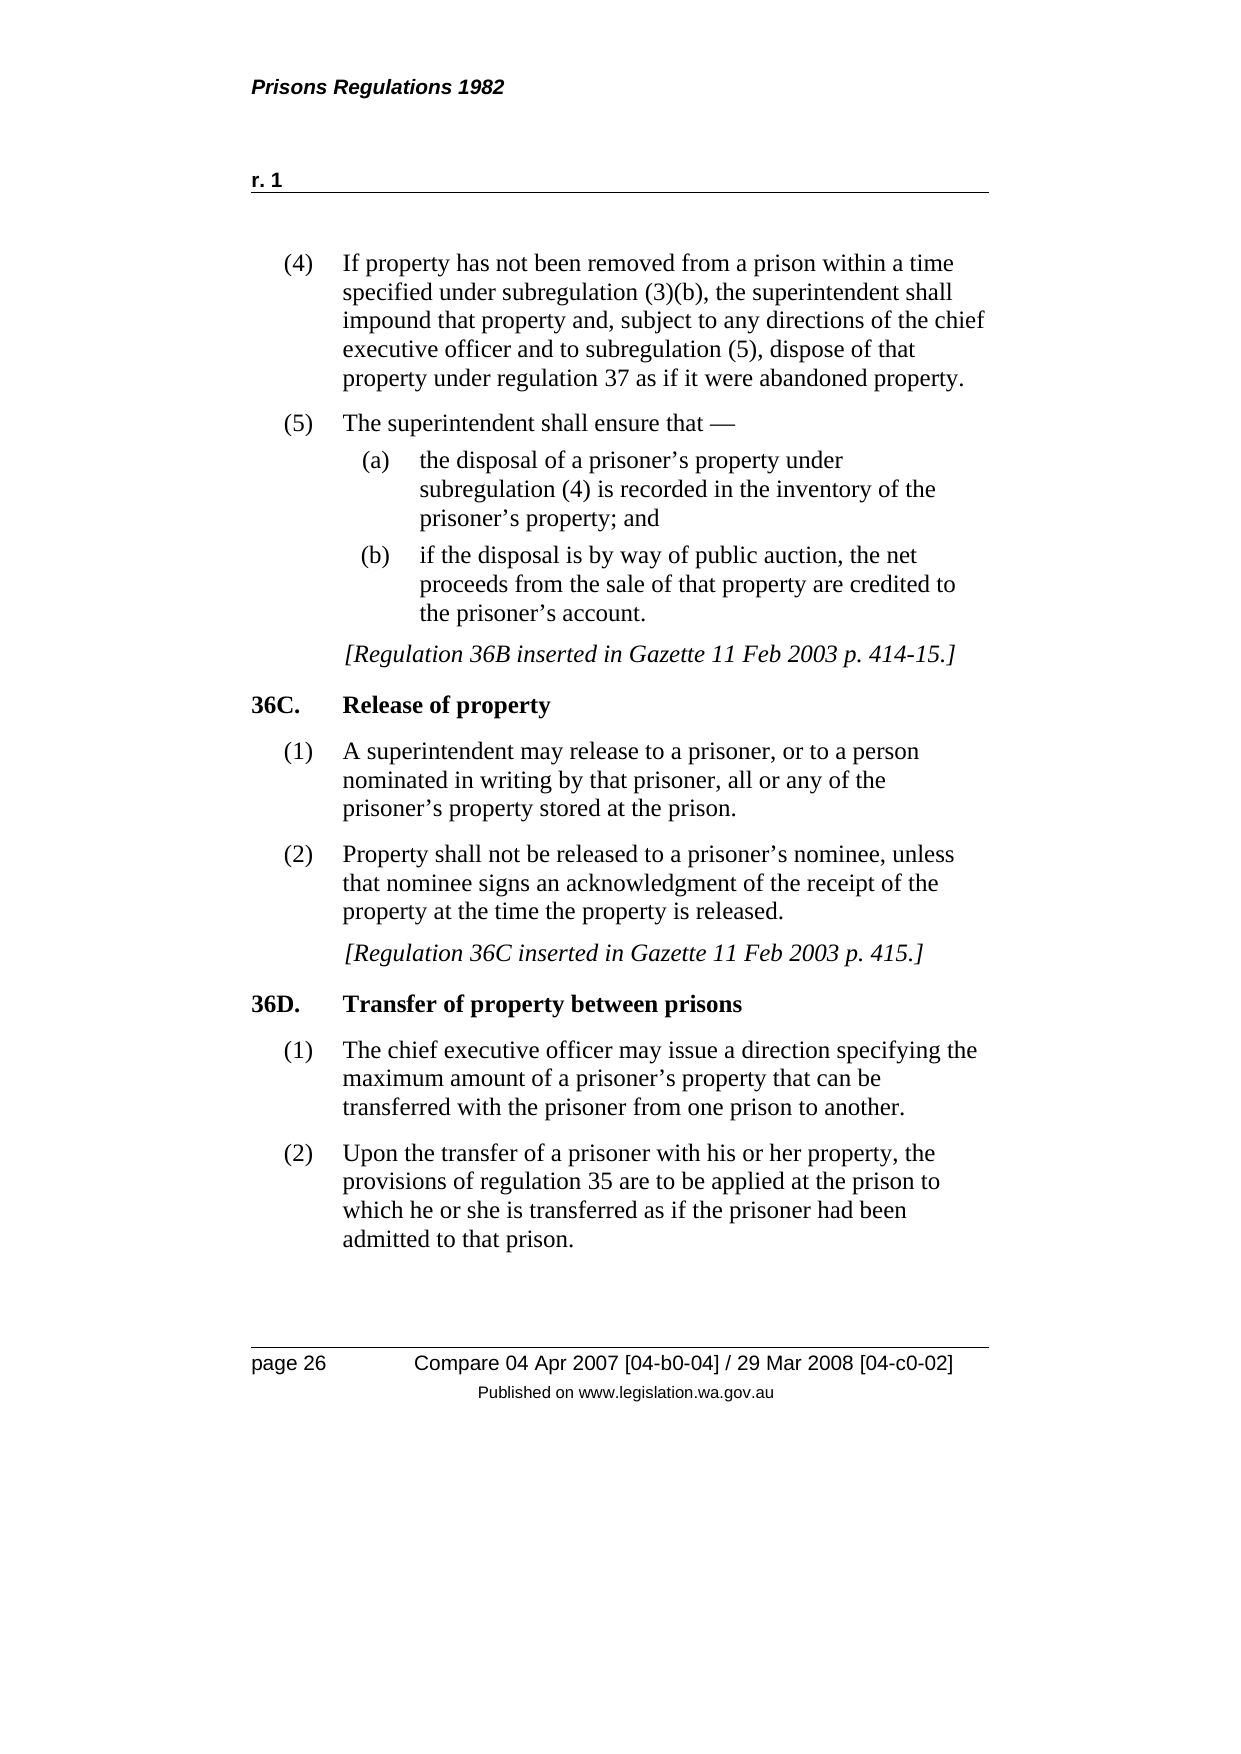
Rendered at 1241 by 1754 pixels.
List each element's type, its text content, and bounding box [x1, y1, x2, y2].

text (b) if the disposal is by way of public auction, the net proceeds from the sale of that property are credited to the prisoner’s account. [251, 540, 989, 626]
subtitle 36C. Release of property [251, 691, 989, 719]
text [Regulation 36B inserted in Gazette 11 Feb 2003 p. 414-15.] [251, 639, 989, 668]
text [Regulation 36C inserted in Gazette 11 Feb 2003 p. 415.] [251, 938, 989, 966]
text (1) A superintendent may release to a prisoner, or to a person nominated in writing by that prisoner, all or any of the prisoner’s property stored at the prison. [251, 736, 989, 822]
text (2) Property shall not be released to a prisoner’s nominee, unless that nominee signs an acknowledgment of the receipt of the property at the time the property is released. [251, 839, 989, 925]
text (1) The chief executive officer may issue a direction specifying the maximum amount of a prisoner’s property that can be transferred with the prisoner from one prison to another. [251, 1035, 989, 1121]
text (4) If property has not been removed from a prison within a time specified under subregulation (3)(b), the superintendent shall impound that property and, subject to any directions of the chief executive officer and to subregulation (5), dispose of that property under regulation 37 as if it were abandoned property. [251, 248, 989, 392]
subtitle 36D. Transfer of property between prisons [251, 989, 989, 1018]
text (2) Upon the transfer of a prisoner with his or her property, the provisions of regulation 35 are to be applied at the prison to which he or she is transferred as if the prisoner had been admitted to that prison. [251, 1138, 989, 1253]
text (5) The superintendent shall ensure that — [251, 408, 989, 437]
text (a) the disposal of a prisoner’s property under subregulation (4) is recorded in the inventory of the prisoner’s property; and [251, 446, 989, 532]
